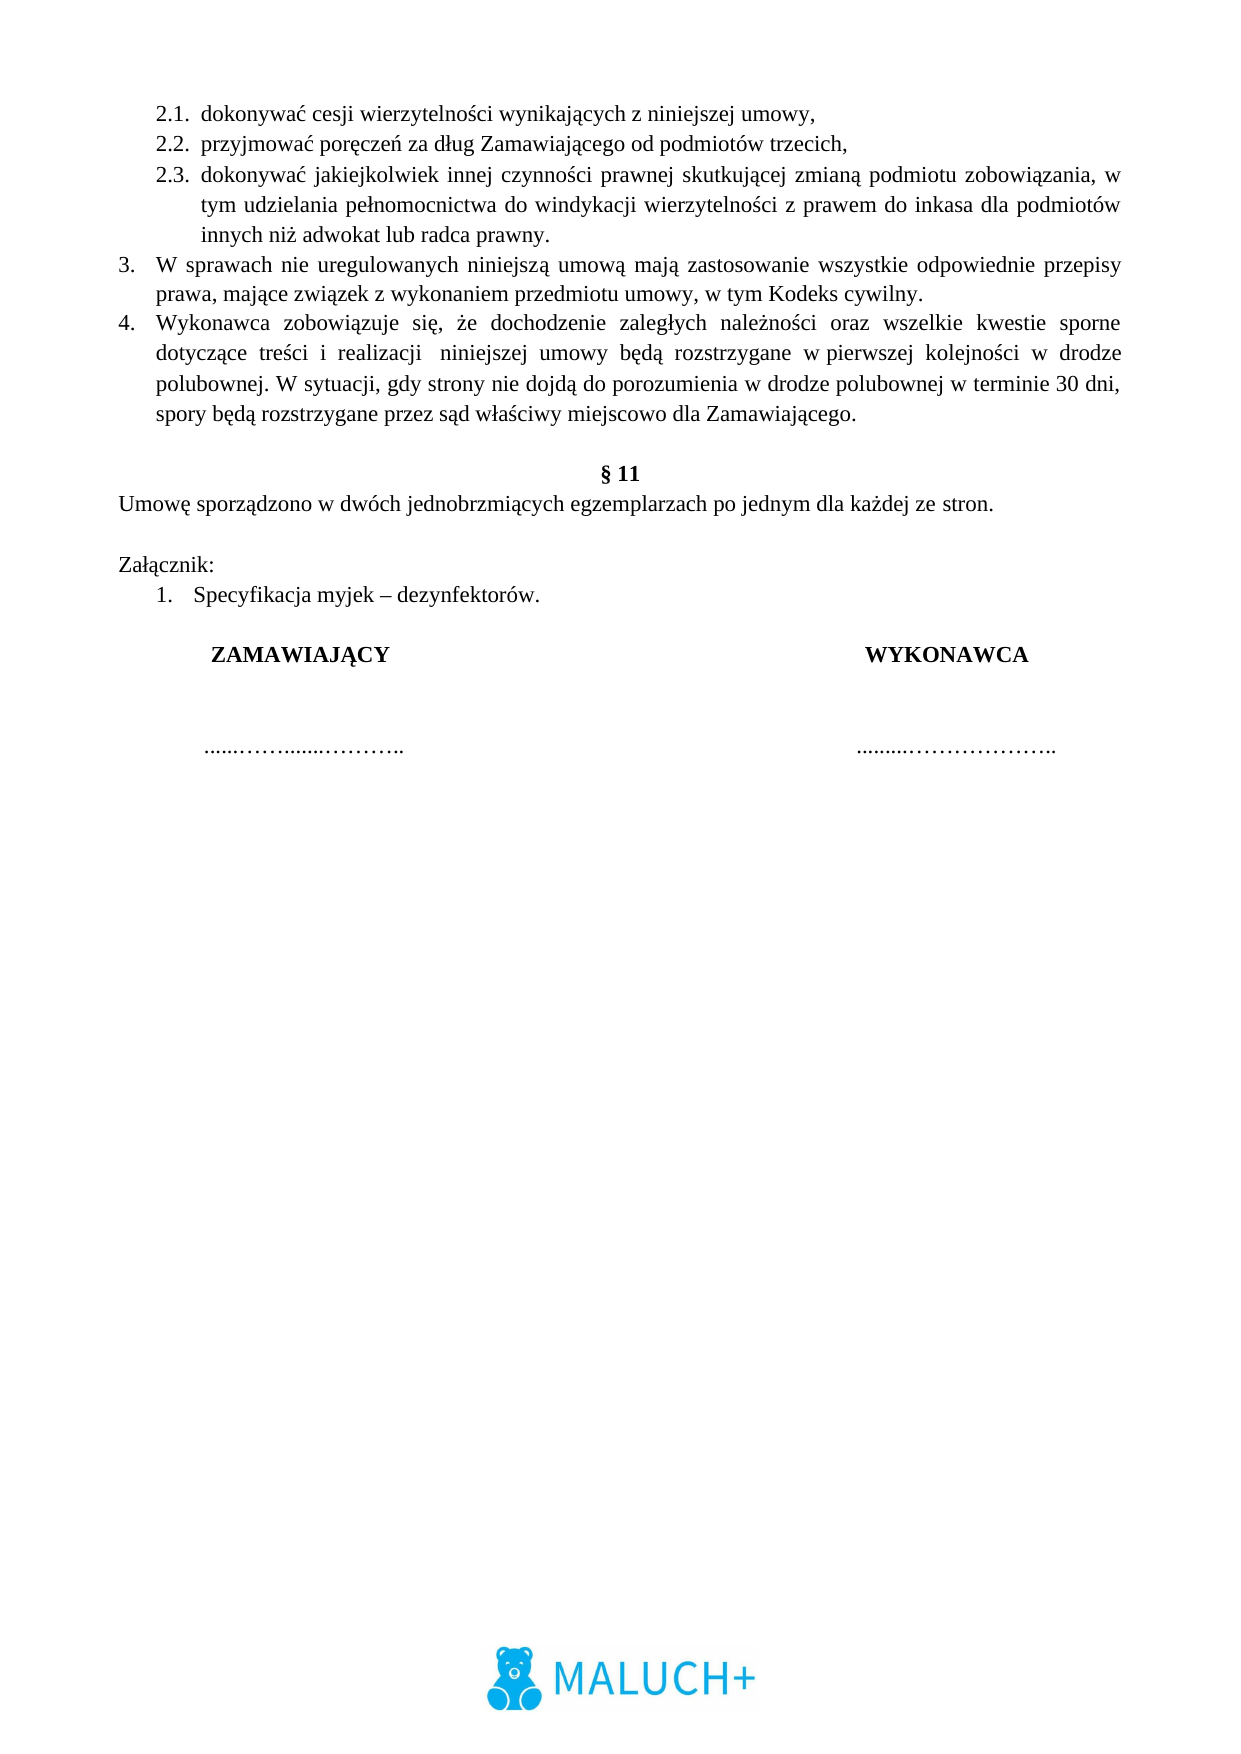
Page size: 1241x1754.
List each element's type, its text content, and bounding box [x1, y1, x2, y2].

list Specyfikacja myjek – dezynfektorów. [156, 581, 1122, 607]
list W sprawach nie uregulowanych niniejszą umową mają zastosowanie wszystkie odpowiednie przepisy prawa, mające związek z wykonaniem przedmiotu umowy, w tym Kodeks cywilny. [118, 251, 1122, 307]
list przyjmować poręczeń za dług Zamawiającego od podmiotów trzecich, [156, 130, 1122, 157]
text Umowę sporządzono w dwóch jednobrzmiących egzemplarzach po jednym dla każdej ze stron. [118, 490, 1122, 547]
text Załącznik: [118, 551, 1122, 577]
text § 11 [118, 460, 1122, 487]
list dokonywać jakiejkolwiek innej czynności prawnej skutkującej zmianą podmiotu zobowiązania, w tym udzielania pełnomocnictwa do windykacji wierzytelności z prawem do inkasa dla podmiotów innych niż adwokat lub radca prawny. [156, 161, 1122, 247]
text ......…….......……….. .........……………….. [118, 732, 1122, 758]
picture [482, 1644, 758, 1713]
list Wykonawca zobowiązuje się, że dochodzenie zaległych należności oraz wszelkie kwestie sporne dotyczące treści i realizacji niniejszej umowy będą rozstrzygane w pierwszej kolejności w drodze polubownej. W sytuacji, gdy strony nie dojdą do porozumienia w drodze polubownej w terminie 30 dni, spory będą rozstrzygane przez sąd właściwy miejscowo dla Zamawiającego. [118, 309, 1122, 426]
text ZAMAWIAJĄCY WYKONAWCA [118, 641, 1122, 668]
list dokonywać cesji wierzytelności wynikających z niniejszej umowy, [156, 100, 1122, 127]
